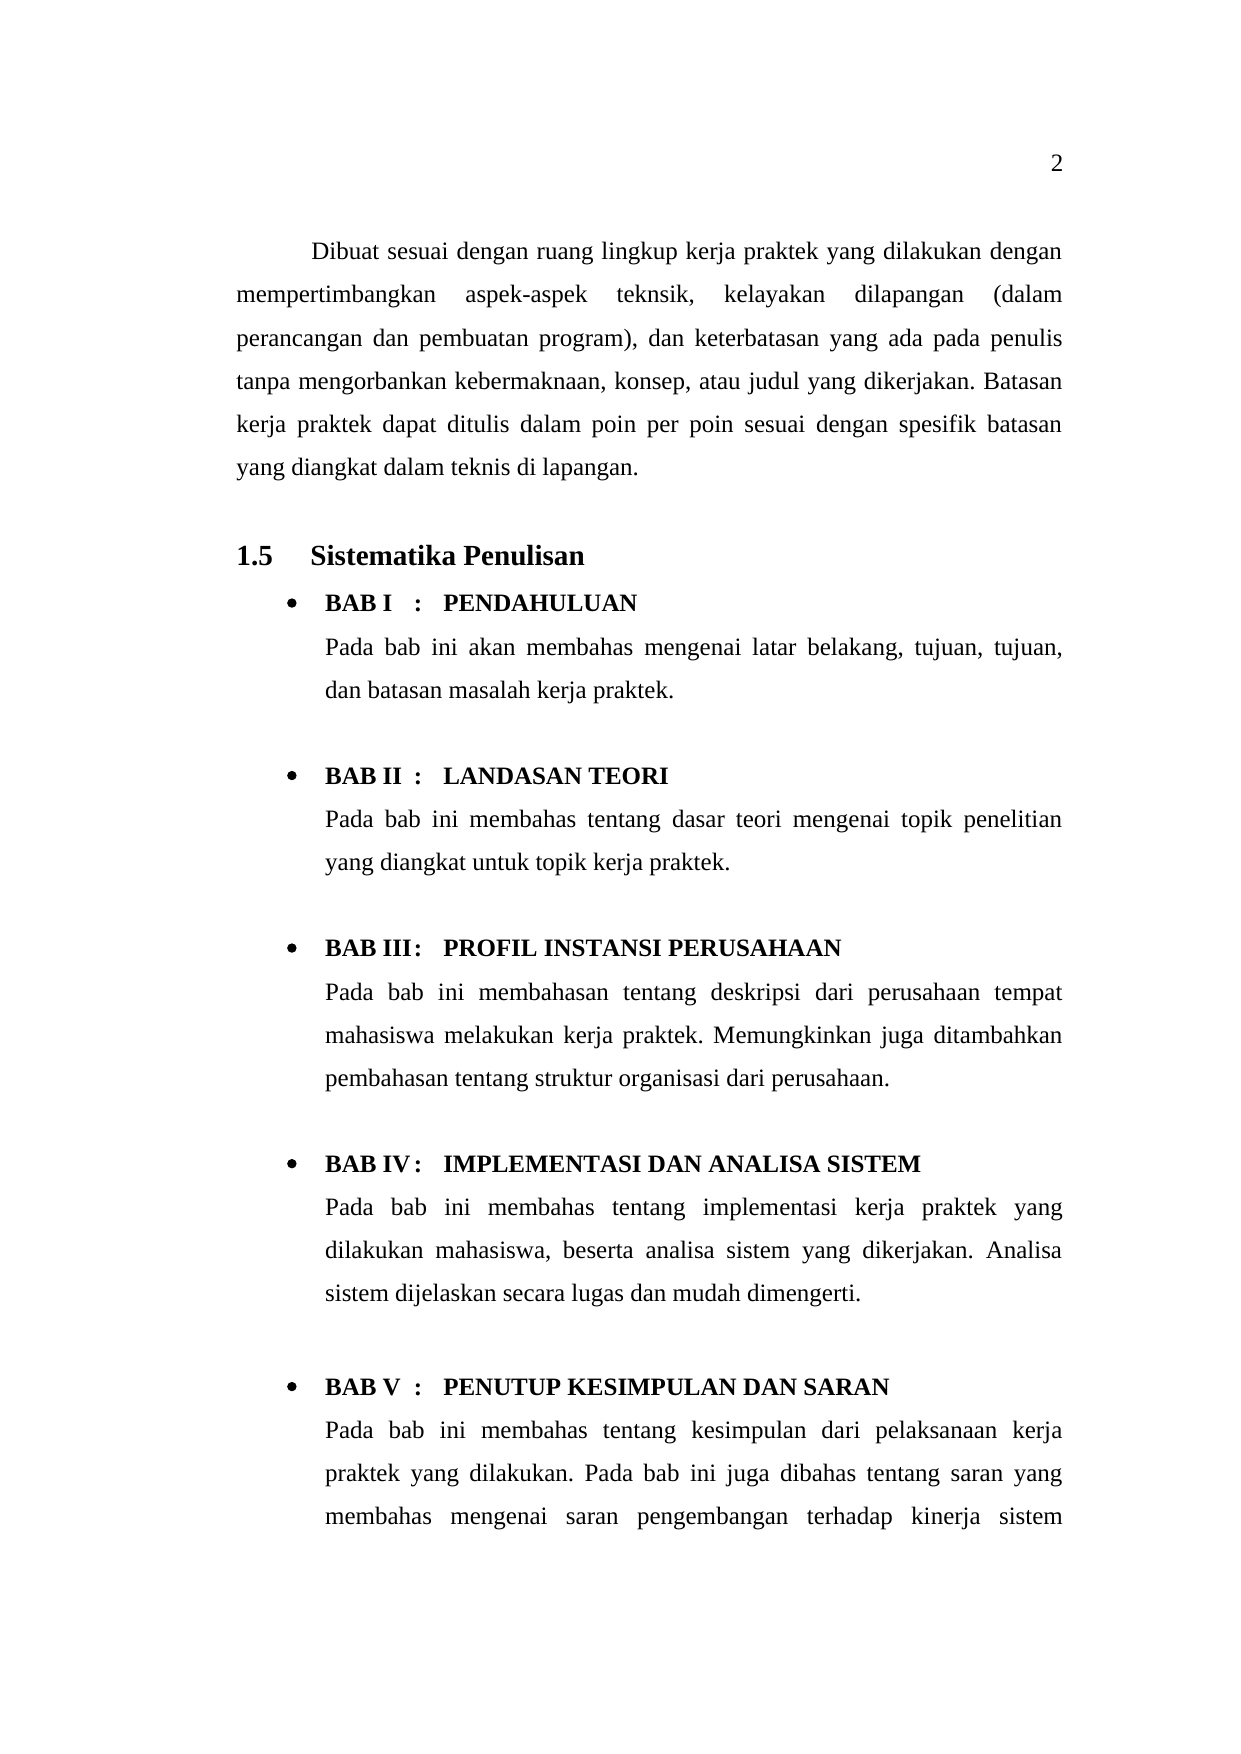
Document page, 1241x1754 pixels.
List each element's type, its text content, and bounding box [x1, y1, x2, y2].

text Pada bab ini akan membahas mengenai latar belakang, tujuan, tujuan, dan batasan masalah kerja praktek. [325, 632, 1063, 703]
list Sistematika Penulisan [236, 538, 1063, 572]
list BAB V : PENUTUP KESIMPULAN DAN SARAN [287, 1372, 1063, 1401]
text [325, 1415, 1063, 1530]
text Pada bab ini membahasan tentang deskripsi dari perusahaan tempat mahasiswa melakukan kerja praktek. Memungkinkan juga ditambahkan pembahasan tentang struktur organisasi dari perusahaan. [325, 977, 1063, 1092]
list BAB III : PROFIL INSTANSI PERUSAHAAN [287, 933, 1063, 962]
list BAB IV : IMPLEMENTASI DAN ANALISA SISTEM [287, 1149, 1063, 1178]
text Pada bab ini membahas tentang implementasi kerja praktek yang dilakukan mahasiswa, beserta analisa sistem yang dikerjakan. Analisa sistem dijelaskan secara lugas dan mudah dimengerti. [325, 1192, 1063, 1307]
text Dibuat sesuai dengan ruang lingkup kerja praktek yang dilakukan dengan mempertimbangkan aspek-aspek teknsik, kelayakan dilapangan (dalam perancangan dan pembuatan program), dan keterbatasan yang ada pada penulis tanpa mengorbankan kebermaknaan, konsep, atau judul yang dikerjakan. Batasan kerja praktek dapat ditulis dalam poin per poin sesuai dengan spesifik batasan yang diangkat dalam teknis di lapangan. [236, 236, 1063, 481]
text Pada bab ini membahas tentang dasar teori mengenai topik penelitian yang diangkat untuk topik kerja praktek. [325, 804, 1063, 876]
list BAB II : LANDASAN TEORI [287, 761, 1063, 790]
list BAB I : PENDAHULUAN [287, 588, 1063, 617]
